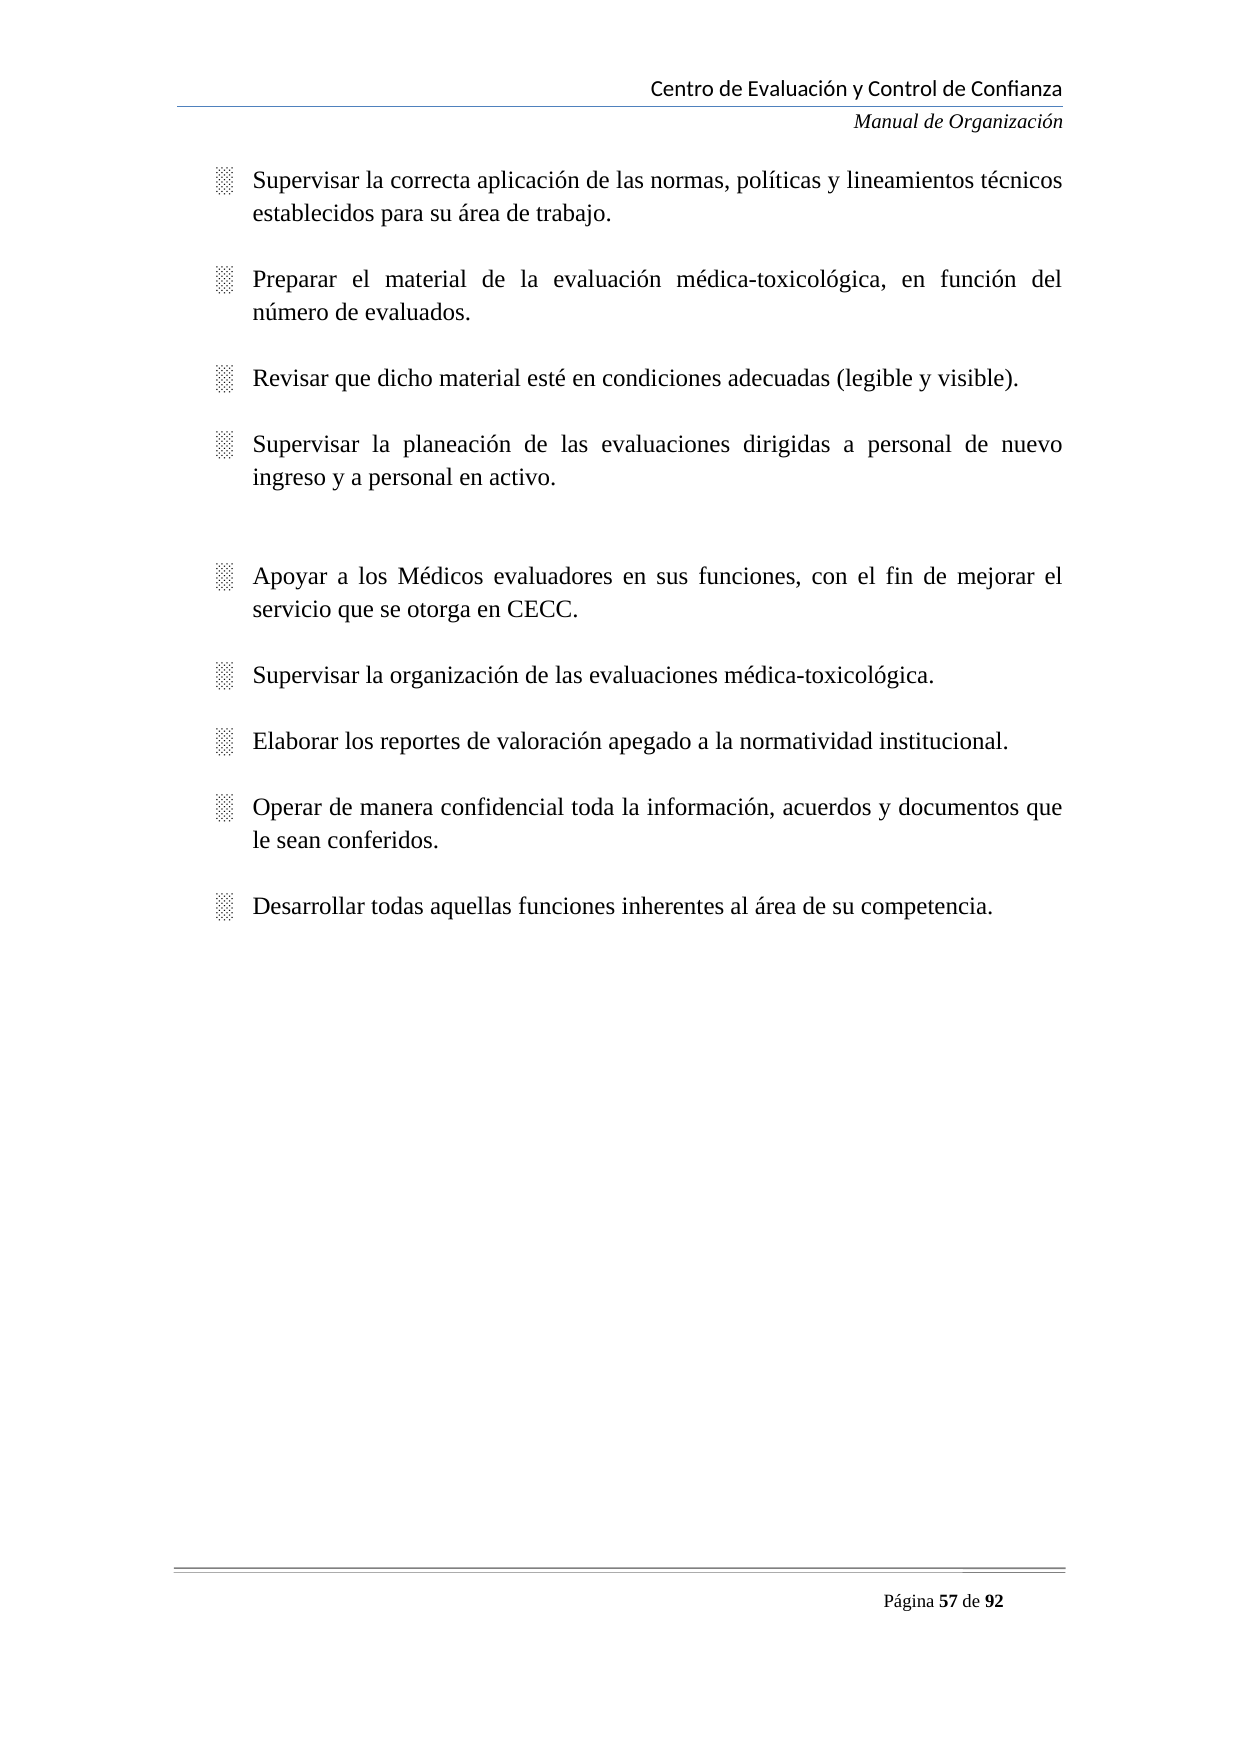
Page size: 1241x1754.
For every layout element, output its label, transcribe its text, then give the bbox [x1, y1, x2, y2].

list Supervisar la planeación de las evaluaciones dirigidas a personal de nuevo ingreso y a personal en activo. [215, 429, 1063, 491]
list Apoyar a los Médicos evaluadores en sus funciones, con el fin de mejorar el servicio que se otorga en CECC. [215, 561, 1063, 623]
list Desarrollar todas aquellas funciones inherentes al área de su competencia. [215, 891, 1063, 920]
list Elaborar los reportes de valoración apegado a la normatividad institucional. [215, 726, 1063, 755]
list Revisar que dicho material esté en condiciones adecuadas (legible y visible). [215, 363, 1063, 392]
list Supervisar la correcta aplicación de las normas, políticas y lineamientos técnicos establecidos para su área de trabajo. [215, 165, 1063, 227]
list Supervisar la organización de las evaluaciones médica-toxicológica. [215, 660, 1063, 689]
list Preparar el material de la evaluación médica-toxicológica, en función del número de evaluados. [215, 264, 1063, 326]
list Operar de manera confidencial toda la información, acuerdos y documentos que le sean conferidos. [215, 792, 1063, 854]
